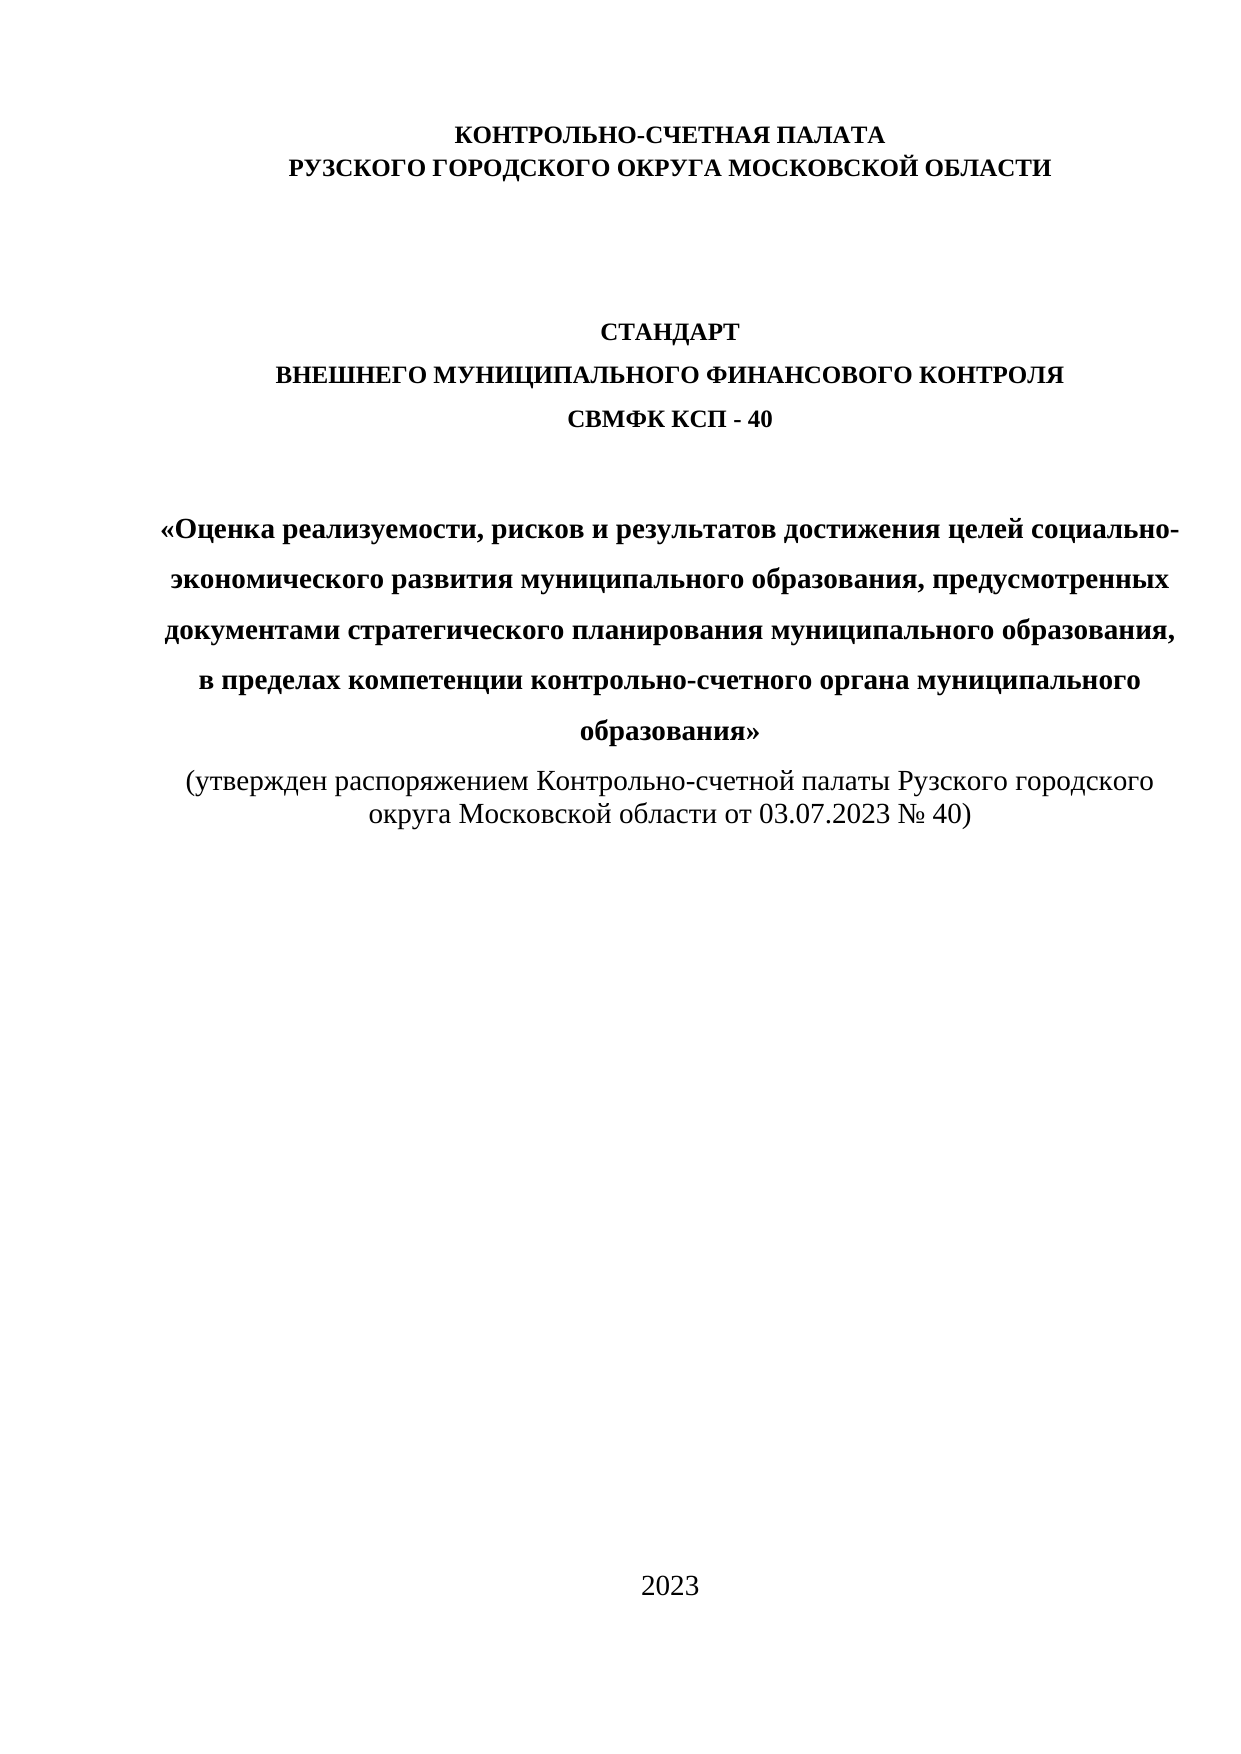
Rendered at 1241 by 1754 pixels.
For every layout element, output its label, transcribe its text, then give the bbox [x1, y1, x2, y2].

text КОНТРОЛЬНО-СЧЕТНАЯ ПАЛАТА РУЗСКОГО ГОРОДСКОГО ОКРУГА МОСКОВСКОЙ ОБЛАСТИ [156, 120, 1183, 182]
text документами стратегического планирования муниципального образования, в пределах компетенции контрольно-счетного органа муниципального [156, 612, 1183, 696]
text образования» [156, 713, 1183, 746]
text СТАНДАРТ [156, 317, 1183, 346]
text 2023 [156, 1568, 1183, 1601]
text (утвержден распоряжением Контрольно-счетной палаты Рузского городского округа Московской области от 03.07.2023 № 40) [156, 763, 1183, 830]
text «Оценка реализуемости, рисков и результатов достижения целей социально- экономического развития муниципального образования, предусмотренных [156, 511, 1183, 595]
text ВНЕШНЕГО МУНИЦИПАЛЬНОГО ФИНАНСОВОГО КОНТРОЛЯ СВМФК КСП - 40 [156, 361, 1183, 432]
